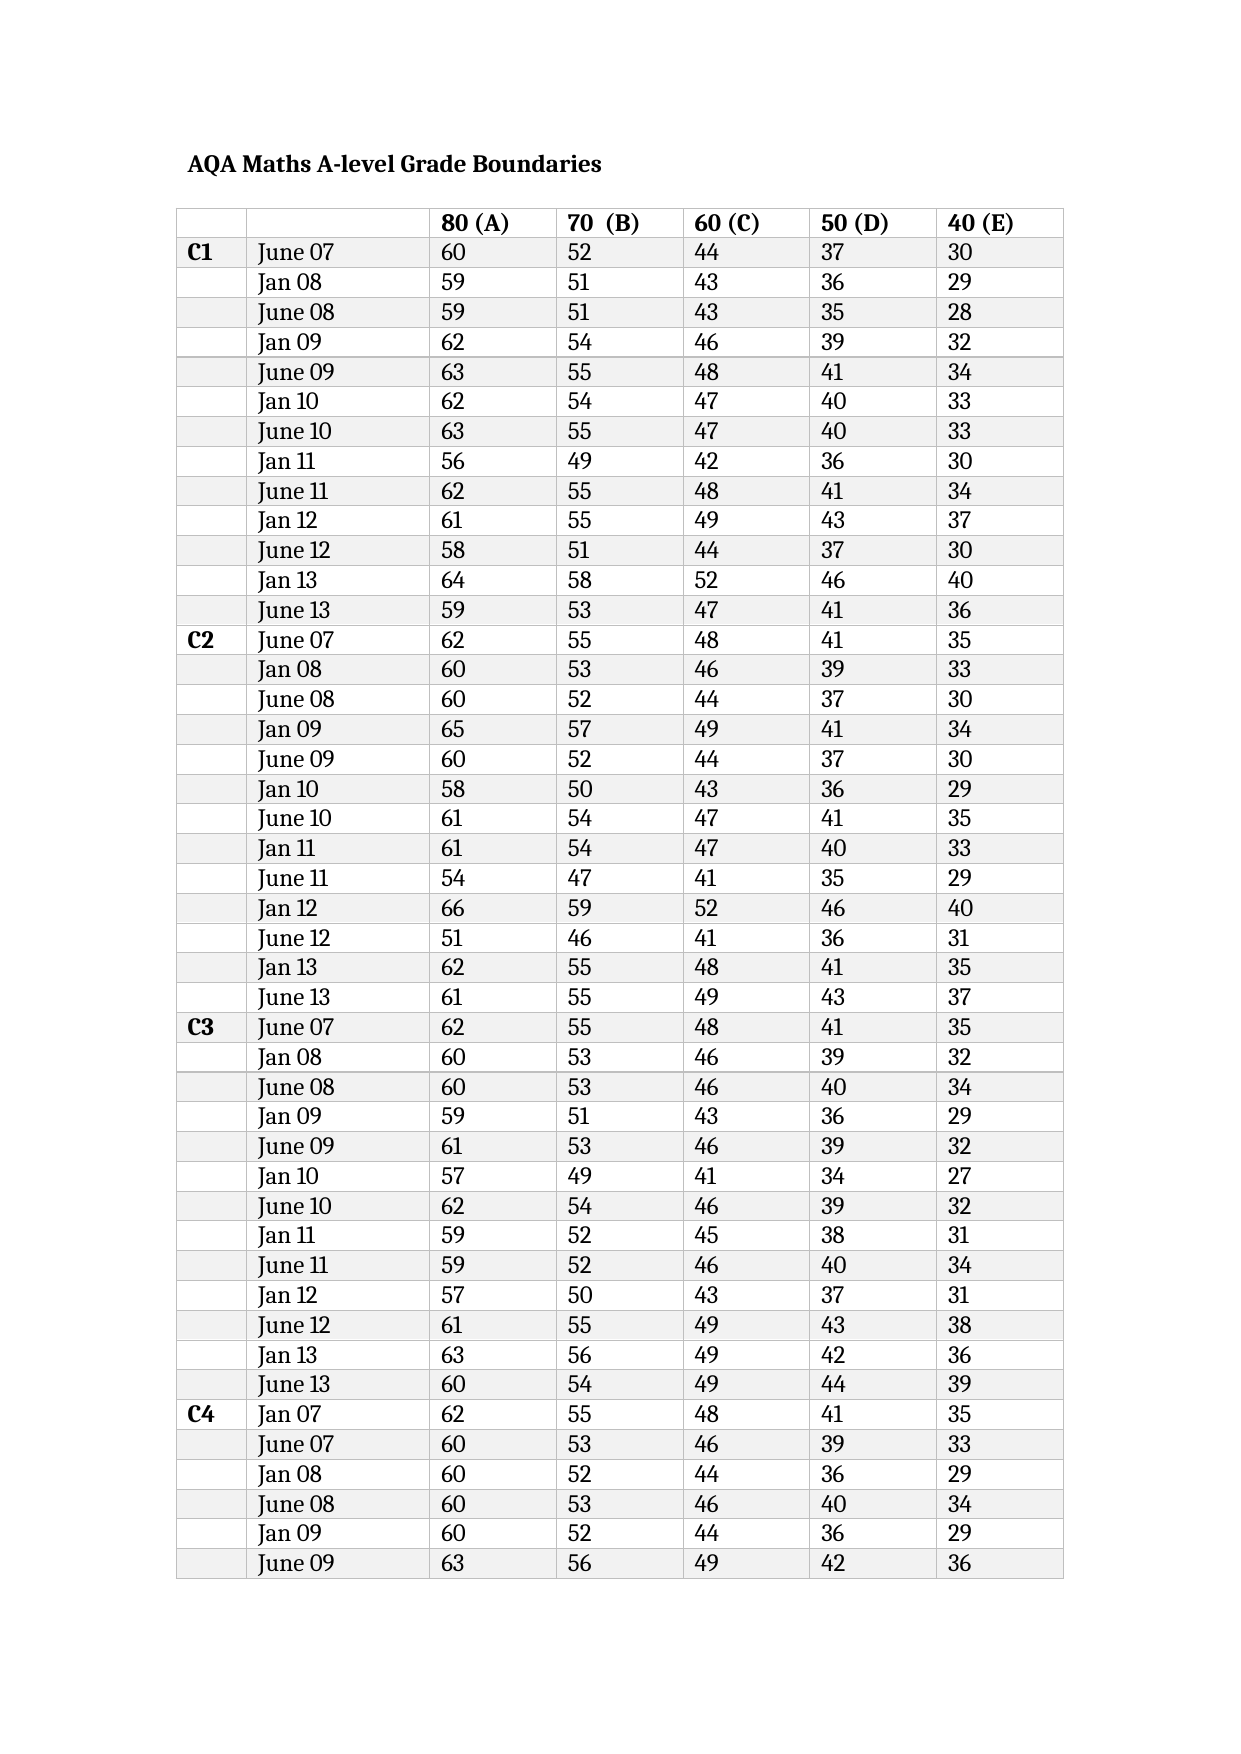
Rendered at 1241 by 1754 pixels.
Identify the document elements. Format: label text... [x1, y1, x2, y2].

table_cell 41 [684, 1162, 809, 1191]
table_cell [177, 804, 246, 833]
table_cell 61 [430, 834, 556, 863]
table_cell 53 [557, 1430, 683, 1459]
table_cell 33 [937, 417, 1063, 446]
table_cell June 11 [247, 477, 429, 505]
table_cell 33 [937, 834, 1063, 863]
table_cell June 08 [247, 298, 429, 327]
table_cell [177, 983, 246, 1012]
table_cell 43 [810, 506, 936, 535]
table_cell 49 [684, 1341, 809, 1369]
table_cell Jan 11 [247, 834, 429, 863]
table_cell June 10 [247, 1192, 429, 1220]
table_cell 48 [684, 1013, 809, 1042]
table_cell 47 [684, 834, 809, 863]
table_cell 49 [557, 447, 683, 476]
table_cell 37 [937, 983, 1063, 1012]
table_cell 55 [557, 626, 683, 654]
table_cell Jan 12 [247, 506, 429, 535]
table_cell 36 [937, 1549, 1063, 1578]
table_cell 42 [684, 447, 809, 476]
table_cell 34 [937, 477, 1063, 505]
table_cell 46 [684, 1073, 809, 1101]
table_cell 54 [557, 1370, 683, 1399]
table_cell 37 [810, 536, 936, 565]
table_cell [177, 834, 246, 863]
table_cell 55 [557, 953, 683, 982]
table_cell June 13 [247, 983, 429, 1012]
table_cell 39 [810, 1043, 936, 1071]
table_cell [177, 298, 246, 327]
table_cell June 08 [247, 1073, 429, 1101]
table_cell 41 [684, 864, 809, 893]
table_cell [177, 894, 246, 922]
table_cell 50 [557, 1281, 683, 1310]
table_cell 61 [430, 983, 556, 1012]
table_cell 36 [810, 1519, 936, 1548]
table_cell June 10 [247, 417, 429, 446]
table_cell [177, 1430, 246, 1459]
table_cell Jan 08 [247, 268, 429, 297]
table_cell 60 [430, 1043, 556, 1071]
table_cell 42 [810, 1341, 936, 1369]
table_cell 32 [937, 328, 1063, 356]
table_cell 60 [430, 1430, 556, 1459]
table_cell 35 [937, 1013, 1063, 1042]
table_cell June 09 [247, 1132, 429, 1161]
table_cell 54 [557, 1192, 683, 1220]
table_cell 59 [430, 268, 556, 297]
table_cell Jan 11 [247, 447, 429, 476]
table_cell 29 [937, 1519, 1063, 1548]
table_cell 61 [430, 804, 556, 833]
table_cell 62 [430, 477, 556, 505]
table_cell 41 [810, 626, 936, 654]
table_cell [177, 417, 246, 446]
table_cell 39 [937, 1370, 1063, 1399]
table_cell 44 [684, 685, 809, 714]
table_cell 30 [937, 685, 1063, 714]
table_cell 34 [937, 358, 1063, 386]
table_cell 34 [937, 1251, 1063, 1280]
table_cell [177, 1043, 246, 1071]
table_cell 49 [684, 715, 809, 744]
table_cell 58 [557, 566, 683, 595]
table_cell Jan 12 [247, 894, 429, 922]
table_cell [177, 477, 246, 505]
table_cell 39 [810, 328, 936, 356]
table_cell June 09 [247, 1549, 429, 1578]
table_cell 56 [557, 1341, 683, 1369]
table_cell 58 [430, 536, 556, 565]
table_cell [177, 775, 246, 803]
table_cell 59 [430, 1102, 556, 1131]
table_cell 43 [684, 775, 809, 803]
table_cell 34 [937, 1073, 1063, 1101]
table_cell 36 [810, 1102, 936, 1131]
table_cell June 12 [247, 1311, 429, 1339]
table_cell June 11 [247, 1251, 429, 1280]
table_cell 27 [937, 1162, 1063, 1191]
table_cell 40 [810, 387, 936, 416]
table_cell 55 [557, 506, 683, 535]
table_cell 31 [937, 1221, 1063, 1250]
table_cell 52 [557, 1460, 683, 1488]
table_cell [177, 1073, 246, 1101]
table_cell Jan 09 [247, 1519, 429, 1548]
text AQA Maths A-level Grade Boundaries [187, 150, 1053, 179]
table_cell 59 [430, 298, 556, 327]
table_cell 46 [684, 1490, 809, 1518]
table_cell 46 [684, 1430, 809, 1459]
table_cell 46 [810, 894, 936, 922]
table_cell 49 [684, 983, 809, 1012]
table_cell 43 [684, 1281, 809, 1310]
table_cell 43 [684, 298, 809, 327]
table_cell 52 [557, 1251, 683, 1280]
table_header 80 (A) [430, 209, 556, 237]
table_cell 43 [684, 268, 809, 297]
table_cell 33 [937, 1430, 1063, 1459]
table_cell Jan 13 [247, 566, 429, 595]
table_cell 56 [430, 447, 556, 476]
table_cell 36 [937, 596, 1063, 624]
table_cell 62 [430, 953, 556, 982]
table_cell Jan 09 [247, 328, 429, 356]
table_header 60 (C) [684, 209, 809, 237]
table_cell 60 [430, 745, 556, 773]
table_cell June 13 [247, 596, 429, 624]
table_cell 30 [937, 536, 1063, 565]
table_cell 44 [684, 1460, 809, 1488]
table_cell June 07 [247, 238, 429, 267]
table_cell 48 [684, 1400, 809, 1429]
table_header [247, 209, 429, 237]
table_cell 37 [810, 1281, 936, 1310]
table_cell June 07 [247, 1013, 429, 1042]
table_cell 52 [557, 745, 683, 773]
table_cell 57 [557, 715, 683, 744]
table_cell Jan 10 [247, 1162, 429, 1191]
table_cell 52 [557, 238, 683, 267]
table_cell [177, 924, 246, 952]
table_cell 46 [684, 1251, 809, 1280]
table_cell [177, 1460, 246, 1488]
table_cell [177, 1192, 246, 1220]
table_cell Jan 08 [247, 655, 429, 684]
table_cell 36 [810, 447, 936, 476]
table_cell 44 [684, 745, 809, 773]
table_cell [177, 1549, 246, 1578]
table_cell 29 [937, 775, 1063, 803]
table_cell June 08 [247, 1490, 429, 1518]
table_cell 29 [937, 268, 1063, 297]
table_cell Jan 13 [247, 1341, 429, 1369]
table_cell 40 [810, 834, 936, 863]
table_cell 48 [684, 477, 809, 505]
table_cell 37 [810, 238, 936, 267]
table_cell 39 [810, 1430, 936, 1459]
table_cell [177, 358, 246, 386]
table_cell [177, 1370, 246, 1399]
table_cell Jan 07 [247, 1400, 429, 1429]
table_cell 37 [810, 745, 936, 773]
table_cell [177, 1132, 246, 1161]
table_cell 41 [810, 358, 936, 386]
table_cell 55 [557, 1013, 683, 1042]
table_cell 62 [430, 1400, 556, 1429]
table_cell 46 [684, 328, 809, 356]
table_cell 30 [937, 745, 1063, 773]
table_cell 49 [684, 1311, 809, 1339]
table_cell 41 [810, 804, 936, 833]
table_cell 40 [937, 894, 1063, 922]
table_cell 46 [810, 566, 936, 595]
table_cell June 12 [247, 536, 429, 565]
table_cell 64 [430, 566, 556, 595]
table_cell 51 [557, 1102, 683, 1131]
table_header 70 (B) [557, 209, 683, 237]
table_cell 55 [557, 1311, 683, 1339]
table_cell C4 [177, 1400, 246, 1429]
table_cell 53 [557, 655, 683, 684]
table_cell 53 [557, 596, 683, 624]
table_cell 57 [430, 1162, 556, 1191]
table_cell [177, 745, 246, 773]
table_cell 59 [430, 1221, 556, 1250]
table_cell 52 [684, 566, 809, 595]
table_cell 35 [810, 298, 936, 327]
table_cell 60 [430, 238, 556, 267]
table_cell 38 [937, 1311, 1063, 1339]
table_cell 41 [810, 1013, 936, 1042]
table_cell June 08 [247, 685, 429, 714]
table_cell 32 [937, 1043, 1063, 1071]
table_cell 31 [937, 924, 1063, 952]
table_cell 54 [557, 328, 683, 356]
table_cell 29 [937, 1102, 1063, 1131]
table_cell 39 [810, 1192, 936, 1220]
table_cell 42 [810, 1549, 936, 1578]
table_cell [177, 864, 246, 893]
table_cell [177, 1251, 246, 1280]
table_cell [177, 447, 246, 476]
table_cell 63 [430, 358, 556, 386]
table_cell 63 [430, 1549, 556, 1578]
table_cell 29 [937, 1460, 1063, 1488]
table_cell 36 [937, 1341, 1063, 1369]
table_cell 41 [684, 924, 809, 952]
table_cell [177, 953, 246, 982]
table_cell 34 [937, 1490, 1063, 1518]
table_cell 34 [810, 1162, 936, 1191]
table_cell [177, 1490, 246, 1518]
table_cell 61 [430, 1132, 556, 1161]
table_cell 62 [430, 328, 556, 356]
table_cell 48 [684, 358, 809, 386]
table_cell [177, 715, 246, 744]
table_cell 46 [557, 924, 683, 952]
table_cell 35 [937, 1400, 1063, 1429]
table_cell [177, 685, 246, 714]
table_cell 35 [937, 953, 1063, 982]
table_cell Jan 08 [247, 1043, 429, 1071]
table_cell 48 [684, 626, 809, 654]
table_cell 46 [684, 1043, 809, 1071]
table_cell 61 [430, 1311, 556, 1339]
table_cell 59 [430, 1251, 556, 1280]
table_cell [177, 536, 246, 565]
table_cell June 11 [247, 864, 429, 893]
table_cell 35 [937, 626, 1063, 654]
table_cell 47 [684, 387, 809, 416]
table_cell [177, 655, 246, 684]
table_cell [177, 1519, 246, 1548]
table_cell 46 [684, 655, 809, 684]
table_cell 47 [684, 417, 809, 446]
table_cell 44 [684, 238, 809, 267]
table_header [177, 209, 246, 237]
table_cell June 09 [247, 745, 429, 773]
table_cell 65 [430, 715, 556, 744]
table_cell 61 [430, 506, 556, 535]
table_cell Jan 08 [247, 1460, 429, 1488]
table_cell 41 [810, 953, 936, 982]
table_cell June 10 [247, 804, 429, 833]
table_cell Jan 11 [247, 1221, 429, 1250]
table_cell 62 [430, 1192, 556, 1220]
table_cell 55 [557, 1400, 683, 1429]
table_cell 37 [810, 685, 936, 714]
table_cell 63 [430, 1341, 556, 1369]
table_header 40 (E) [937, 209, 1063, 237]
table_cell 43 [810, 983, 936, 1012]
table_cell 62 [430, 626, 556, 654]
table_cell [177, 1162, 246, 1191]
table_cell 47 [684, 596, 809, 624]
table_header 50 (D) [810, 209, 936, 237]
table_cell 52 [557, 1221, 683, 1250]
table_cell 40 [810, 1073, 936, 1101]
table_cell 60 [430, 685, 556, 714]
table_cell 40 [810, 1251, 936, 1280]
table_cell 47 [557, 864, 683, 893]
table_cell 54 [430, 864, 556, 893]
table_cell 39 [810, 1132, 936, 1161]
table_cell 52 [557, 685, 683, 714]
table_cell 60 [430, 1490, 556, 1518]
table_cell 43 [684, 1102, 809, 1131]
table_cell [177, 1102, 246, 1131]
table_cell 50 [557, 775, 683, 803]
table_cell 66 [430, 894, 556, 922]
table_cell 51 [557, 298, 683, 327]
table_cell 52 [684, 894, 809, 922]
table_cell 33 [937, 387, 1063, 416]
table_cell 29 [937, 864, 1063, 893]
table_cell June 12 [247, 924, 429, 952]
table_cell [177, 387, 246, 416]
table_cell 60 [430, 1519, 556, 1548]
table_cell 54 [557, 804, 683, 833]
table_cell 28 [937, 298, 1063, 327]
table_cell 59 [430, 596, 556, 624]
table_cell 40 [937, 566, 1063, 595]
table_cell 62 [430, 387, 556, 416]
table_cell 40 [810, 1490, 936, 1518]
table_cell 55 [557, 358, 683, 386]
table_cell Jan 10 [247, 387, 429, 416]
table_cell 46 [684, 1192, 809, 1220]
table_cell 49 [557, 1162, 683, 1191]
table_cell 62 [430, 1013, 556, 1042]
table_cell [177, 596, 246, 624]
table_cell C2 [177, 626, 246, 654]
table_cell June 09 [247, 358, 429, 386]
table_cell 35 [810, 864, 936, 893]
table_cell 49 [684, 1549, 809, 1578]
table_cell 40 [810, 417, 936, 446]
table_cell [177, 506, 246, 535]
table_cell 49 [684, 1370, 809, 1399]
table_cell 44 [684, 536, 809, 565]
table_cell 33 [937, 655, 1063, 684]
table_cell 60 [430, 655, 556, 684]
table_cell 53 [557, 1043, 683, 1071]
table_cell [177, 328, 246, 356]
table_cell 47 [684, 804, 809, 833]
table_cell Jan 09 [247, 1102, 429, 1131]
table_cell 36 [810, 924, 936, 952]
table_cell [177, 1341, 246, 1369]
table_cell 59 [557, 894, 683, 922]
table_cell 30 [937, 447, 1063, 476]
table_cell 36 [810, 775, 936, 803]
table_cell 41 [810, 596, 936, 624]
table_cell June 07 [247, 626, 429, 654]
table_cell 31 [937, 1281, 1063, 1310]
table_cell 53 [557, 1132, 683, 1161]
table_cell 49 [684, 506, 809, 535]
table_cell 55 [557, 983, 683, 1012]
table_cell 32 [937, 1192, 1063, 1220]
table_cell 36 [810, 268, 936, 297]
table_cell 39 [810, 655, 936, 684]
table_cell [177, 1281, 246, 1310]
table_cell 41 [810, 477, 936, 505]
table_cell Jan 12 [247, 1281, 429, 1310]
table_cell 51 [557, 268, 683, 297]
table_cell [177, 1221, 246, 1250]
table_cell C1 [177, 238, 246, 267]
table_cell 46 [684, 1132, 809, 1161]
table_cell 52 [557, 1519, 683, 1548]
table_cell 53 [557, 1073, 683, 1101]
table_cell 51 [557, 536, 683, 565]
table_cell 44 [810, 1370, 936, 1399]
table_cell Jan 09 [247, 715, 429, 744]
table_cell 36 [810, 1460, 936, 1488]
table_cell 55 [557, 477, 683, 505]
table_cell 60 [430, 1370, 556, 1399]
table_cell [177, 268, 246, 297]
table_cell Jan 10 [247, 775, 429, 803]
table_cell 51 [430, 924, 556, 952]
table_cell 54 [557, 387, 683, 416]
table_cell 32 [937, 1132, 1063, 1161]
table_cell 45 [684, 1221, 809, 1250]
table_cell 60 [430, 1073, 556, 1101]
table_cell [177, 566, 246, 595]
table_cell 48 [684, 953, 809, 982]
table_cell 37 [937, 506, 1063, 535]
table_cell 44 [684, 1519, 809, 1548]
table_cell Jan 13 [247, 953, 429, 982]
table_cell C3 [177, 1013, 246, 1042]
table_cell 60 [430, 1460, 556, 1488]
table_cell 34 [937, 715, 1063, 744]
table_cell June 13 [247, 1370, 429, 1399]
table_cell 63 [430, 417, 556, 446]
table_cell 41 [810, 715, 936, 744]
table_cell June 07 [247, 1430, 429, 1459]
table_cell 56 [557, 1549, 683, 1578]
table_cell 57 [430, 1281, 556, 1310]
table_cell 54 [557, 834, 683, 863]
table_cell 58 [430, 775, 556, 803]
table_cell 41 [810, 1400, 936, 1429]
table_cell 30 [937, 238, 1063, 267]
table_cell 38 [810, 1221, 936, 1250]
table_cell 35 [937, 804, 1063, 833]
table_cell 43 [810, 1311, 936, 1339]
table_cell 55 [557, 417, 683, 446]
table_cell [177, 1311, 246, 1339]
table_cell 53 [557, 1490, 683, 1518]
